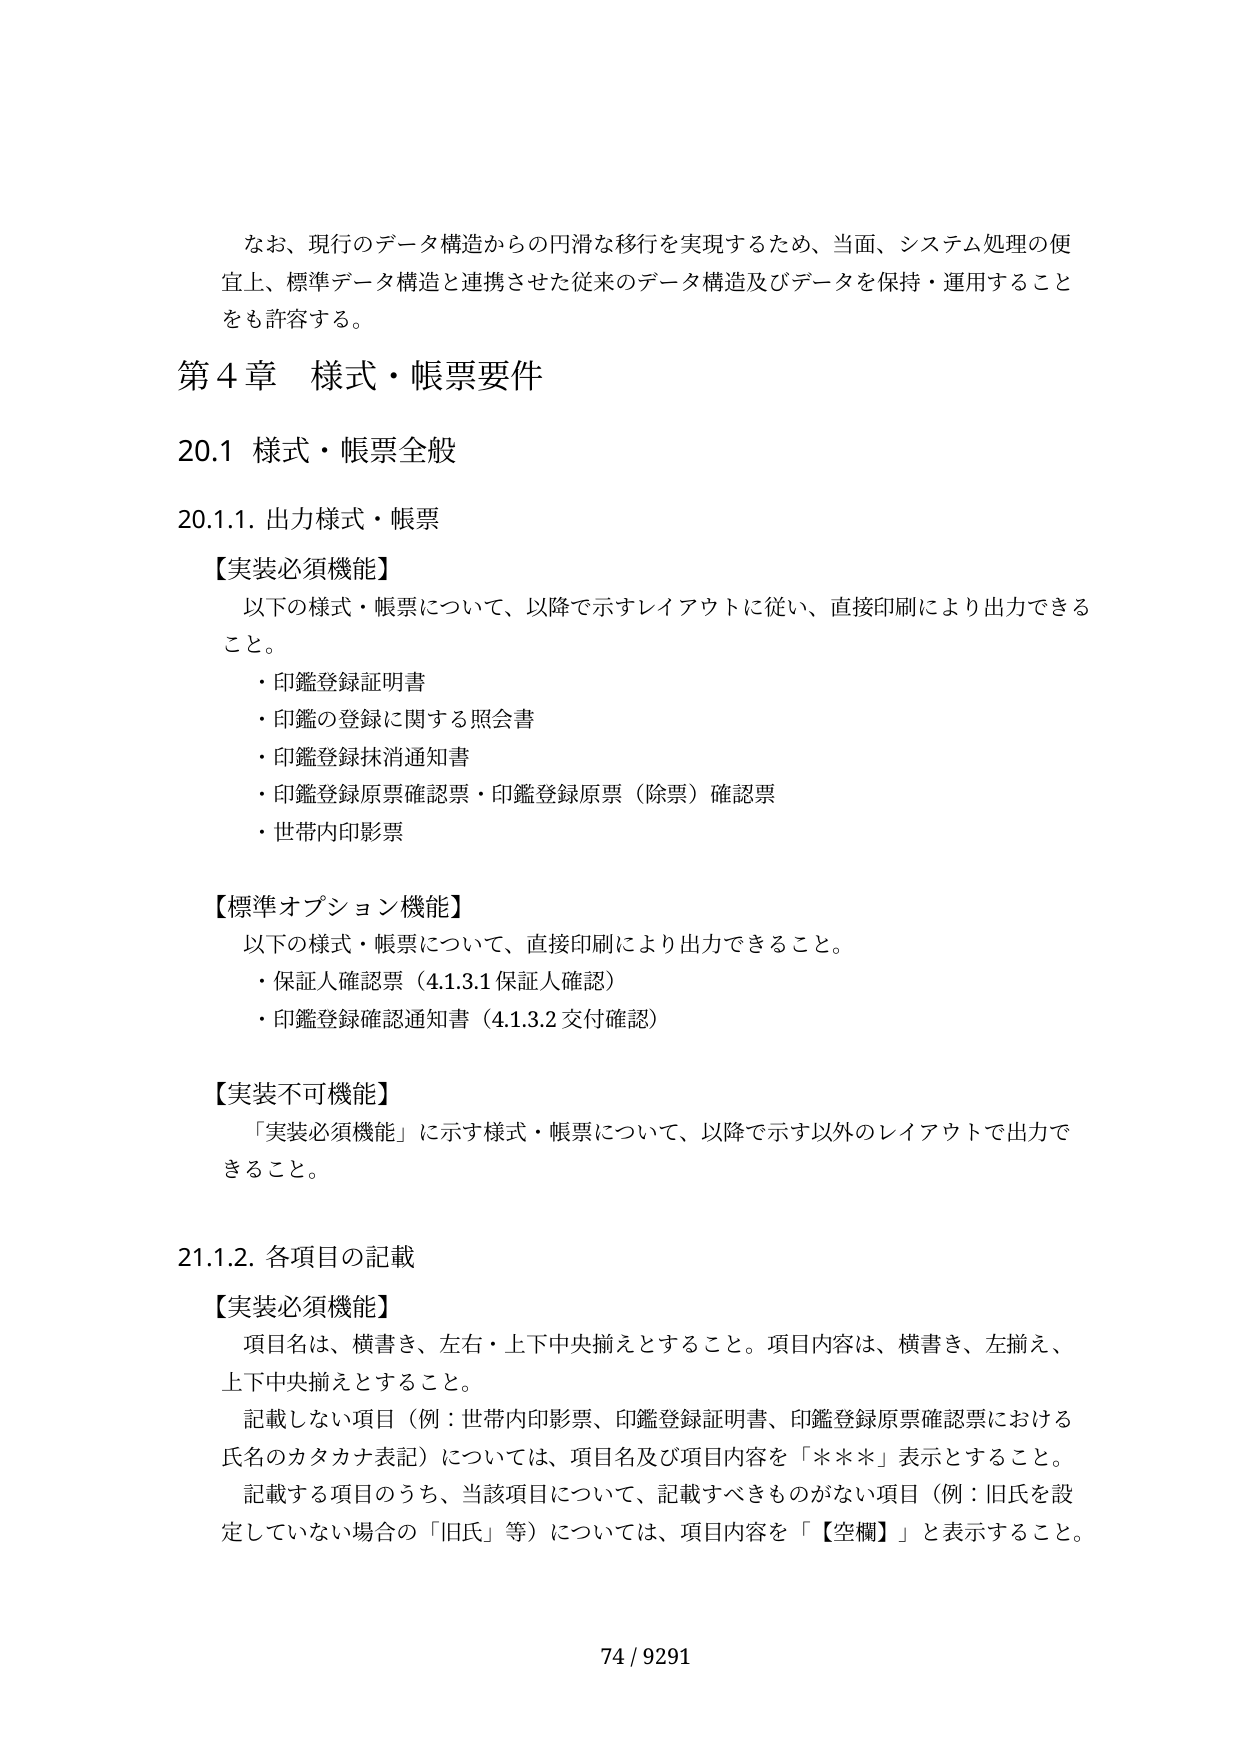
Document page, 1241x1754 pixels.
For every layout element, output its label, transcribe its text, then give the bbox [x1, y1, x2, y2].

subtitle 出力様式・帳票 [177, 499, 1092, 537]
text ・印鑑の登録に関する照会書 [177, 699, 1092, 737]
text 項目名は、横書き、左右・上下中央揃えとすること。項目内容は、横書き、左揃え、上下中央揃えとすること。 [221, 1324, 1092, 1399]
text ・保証人確認票（4.1.3.1保証人確認） [177, 962, 1092, 999]
subtitle 様式・帳票全般 [177, 412, 1092, 487]
text 【実装必須機能】 [177, 1287, 1092, 1324]
text ・印鑑登録抹消通知書 [177, 737, 1092, 774]
text 【実装不可機能】 [177, 1074, 1092, 1112]
text 記載しない項目（例：世帯内印影票、印鑑登録証明書、印鑑登録原票確認票における氏名のカタカナ表記）については、項目名及び項目内容を「＊＊＊」表示とすること。 [221, 1399, 1092, 1474]
text ・印鑑登録確認通知書（4.1.3.2交付確認） [177, 999, 1092, 1037]
subtitle 第４章 様式・帳票要件 [177, 337, 1078, 412]
text 以下の様式・帳票について、以降で示すレイアウトに従い、直接印刷により出力できること。 [221, 587, 1092, 662]
text ・印鑑登録証明書 [177, 662, 1092, 699]
text なお、現行のデータ構造からの円滑な移行を実現するため、当面、システム処理の便宜上、標準データ構造と連携させた従来のデータ構造及びデータを保持・運用することをも許容する。 [221, 224, 1092, 337]
text 記載する項目のうち、当該項目について、記載すべきものがない項目（例：旧氏を設定していない場合の「旧氏」等）については、項目内容を「【空欄】」と表示すること。 [221, 1474, 1092, 1549]
text 【実装必須機能】 [177, 549, 1092, 587]
text 以下の様式・帳票について、直接印刷により出力できること。 [221, 924, 1092, 962]
text 「実装必須機能」に示す様式・帳票について、以降で示す以外のレイアウトで出力できること。 [221, 1112, 1092, 1187]
text ・世帯内印影票 [177, 812, 1092, 849]
subtitle 各項目の記載 [177, 1237, 1092, 1274]
text 【標準オプション機能】 [177, 887, 1092, 924]
text ・印鑑登録原票確認票・印鑑登録原票（除票）確認票 [177, 774, 1092, 812]
